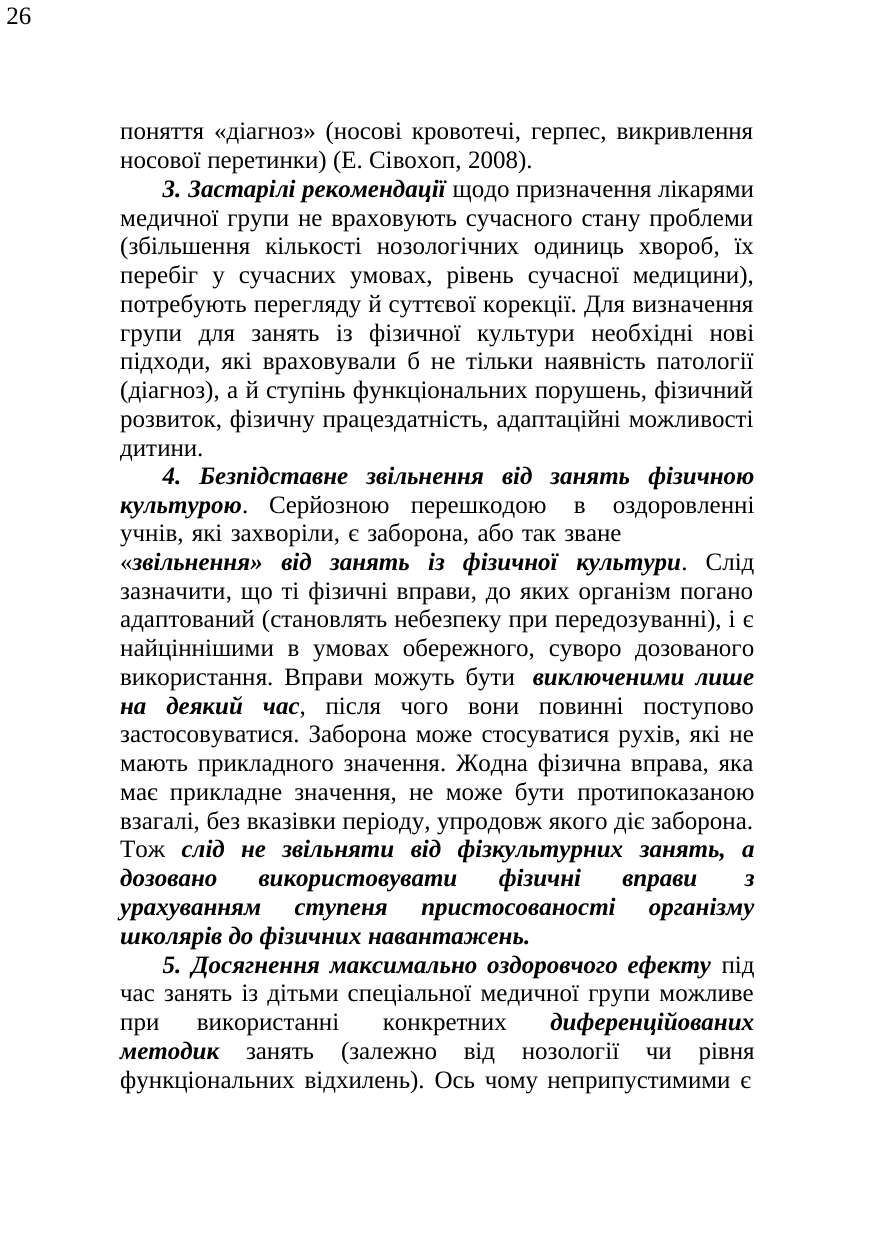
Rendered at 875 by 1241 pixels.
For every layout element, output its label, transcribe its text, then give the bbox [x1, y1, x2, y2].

text «звільнення» від занять із фізичної культури. Слід зазначити, що ті фізичні вправи, до яких організм погано адаптований (становлять небезпеку при передозуванні), і є найціннішими в умовах обережного, суворо дозованого використання. Вправи можуть бути виключеними лише на деякий час, після чого вони повинні поступово застосовуватися. Заборона може стосуватися рухів, які не мають прикладного значення. Жодна фізична вправа, яка має прикладне значення, не може бути протипоказаною взагалі, без вказівки періоду, упродовж якого діє заборона. Тож слід не звільняти від фізкультурних занять, а дозовано використовувати фізичні вправи з урахуванням ступеня пристосованості організму школярів до фізичних навантажень. [120, 547, 754, 949]
list Безпідставне звільнення від занять фізичною культурою. Серйозною перешкодою в оздоровленні учнів, які захворіли, є заборона, або так зване [120, 462, 754, 547]
list Досягнення максимально оздоровчого ефекту під час занять із дітьми спеціальної медичної групи можливе при використанні конкретних диференційованих методик занять (залежно від нозології чи рівня функціональних відхилень). Ось чому неприпустимими є [120, 950, 754, 1093]
text поняття «діагноз» (носові кровотечі, герпес, викривлення носової перетинки) (Е. Сівохоп, 2008). [120, 116, 754, 174]
list Застарілі рекомендації щодо призначення лікарями медичної групи не враховують сучасного стану проблеми (збільшення кількості нозологічних одиниць хвороб, їх перебіг у сучасних умовах, рівень сучасної медицини), потребують перегляду й суттєвої корекції. Для визначення групи для занять із фізичної культури необхідні нові підходи, які враховували б не тільки наявність патології (діагноз), а й ступінь функціональних порушень, фізичний розвиток, фізичну працездатність, адаптаційні можливості дитини. [120, 174, 754, 461]
